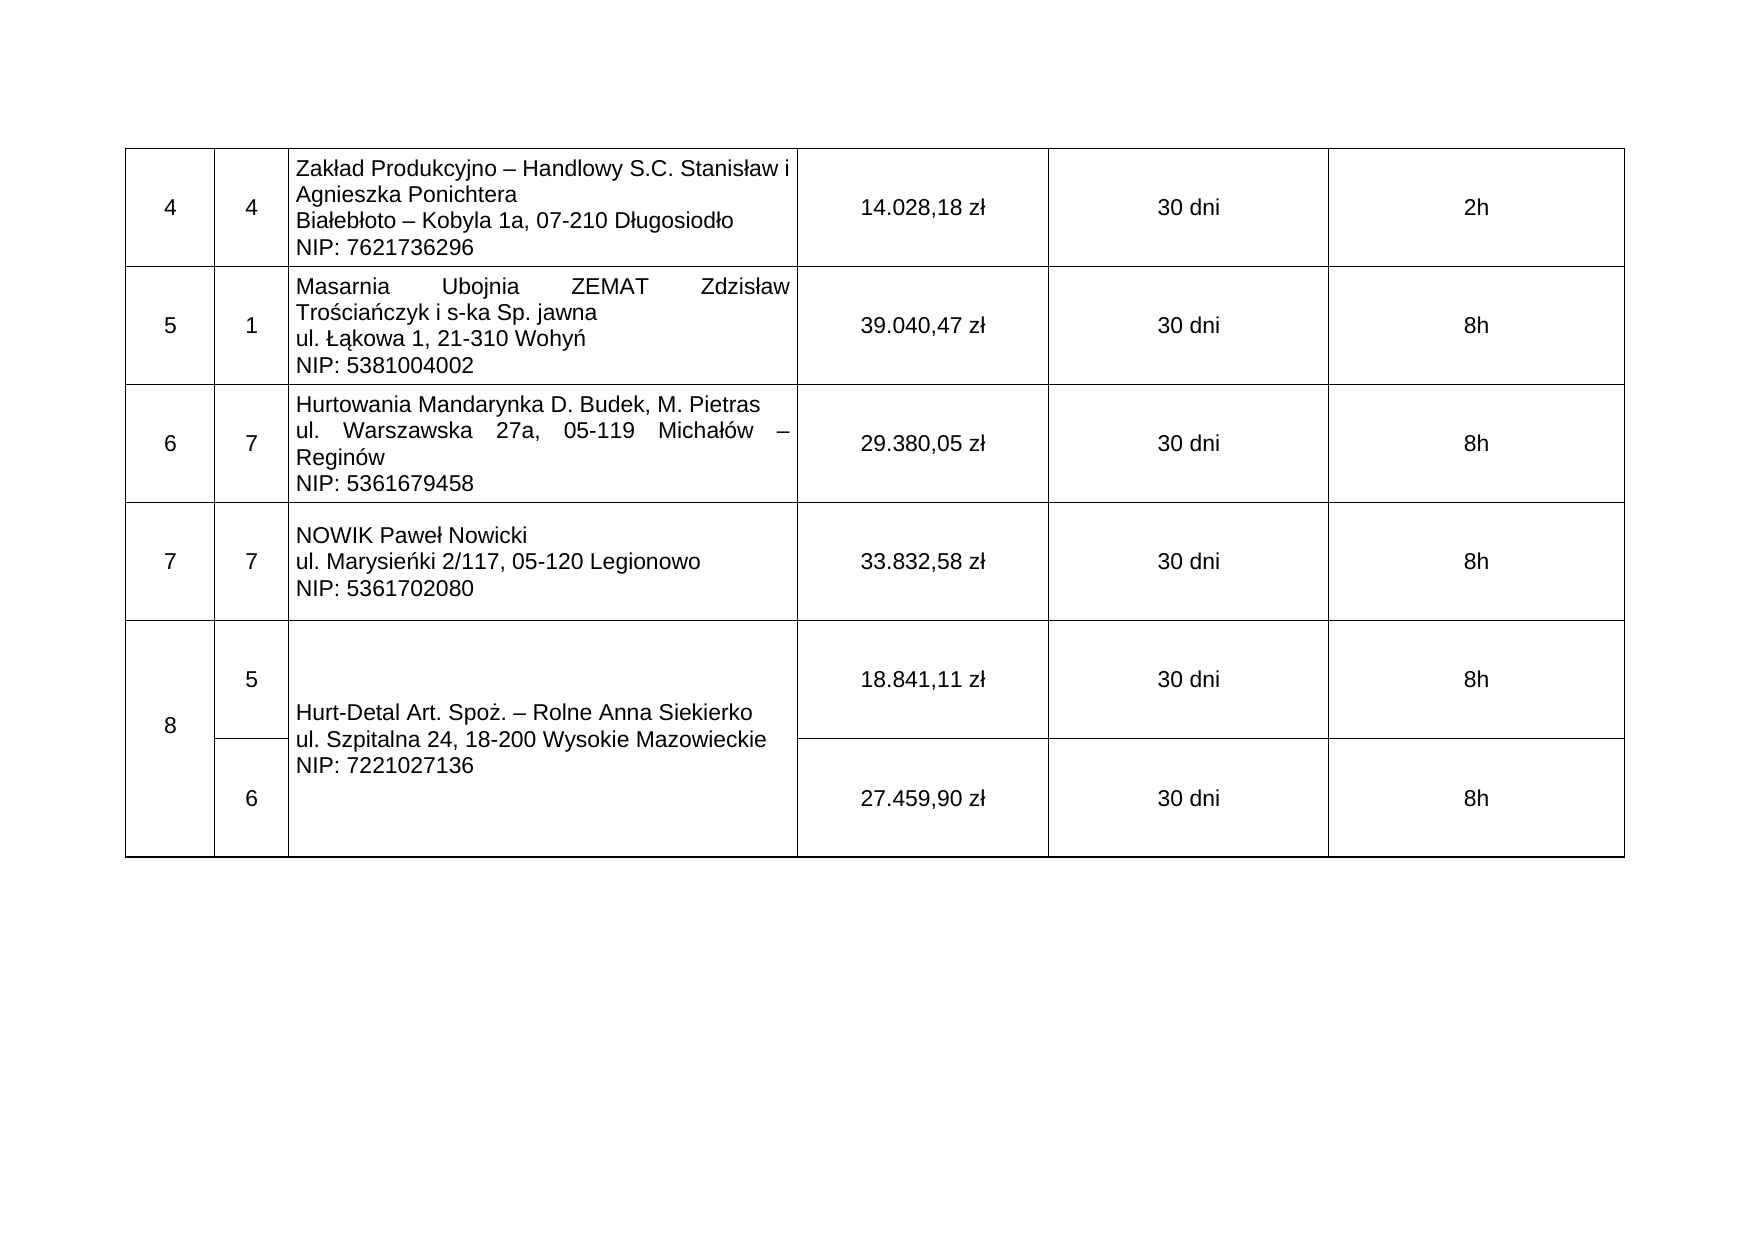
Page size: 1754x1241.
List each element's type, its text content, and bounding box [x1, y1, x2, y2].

table_cell 8h [1329, 739, 1624, 856]
table_cell 29.380,05 zł [798, 385, 1048, 502]
table_cell 8h [1329, 621, 1624, 738]
table_cell 8h [1329, 503, 1624, 620]
table_cell 7 [215, 503, 288, 620]
table_cell 6 [126, 385, 214, 502]
table_cell 30 dni [1049, 621, 1328, 738]
table_cell 30 dni [1049, 739, 1328, 856]
table_cell 39.040,47 zł [798, 267, 1048, 384]
table_cell 14.028,18 zł [798, 149, 1048, 266]
table_cell Hurt-Detal Art. Spoż. – Rolne Anna Siekierko ul. Szpitalna 24, 18-200 Wysokie Mazowieckie NIP: 7221027136 [289, 621, 797, 856]
table_cell 5 [215, 621, 288, 738]
table_cell Masarnia Ubojnia ZEMAT Zdzisław Trościańczyk i s-ka Sp. jawna ul. Łąkowa 1, 21-310 Wohyń NIP: 5381004002 [289, 267, 797, 384]
table_cell 5 [126, 267, 214, 384]
table_cell 4 [126, 149, 214, 266]
table_cell 1 [215, 267, 288, 384]
table_cell 33.832,58 zł [798, 503, 1048, 620]
table_cell 27.459,90 zł [798, 739, 1048, 856]
table_cell 6 [215, 739, 288, 856]
table_cell NOWIK Paweł Nowicki ul. Marysieńki 2/117, 05-120 Legionowo NIP: 5361702080 [289, 503, 797, 620]
table_cell 30 dni [1049, 149, 1328, 266]
table_cell 7 [215, 385, 288, 502]
table_cell 8h [1329, 385, 1624, 502]
table_cell 4 [215, 149, 288, 266]
table_cell 18.841,11 zł [798, 621, 1048, 738]
table_cell 8h [1329, 267, 1624, 384]
table_cell 30 dni [1049, 503, 1328, 620]
table_cell Hurtowania Mandarynka D. Budek, M. Pietras ul. Warszawska 27a, 05-119 Michałów – Reginów NIP: 5361679458 [289, 385, 797, 502]
table_cell 30 dni [1049, 267, 1328, 384]
table_cell 7 [126, 503, 214, 620]
table_cell 8 [126, 621, 214, 856]
table_cell 2h [1329, 149, 1624, 266]
table_cell 30 dni [1049, 385, 1328, 502]
table_cell Zakład Produkcyjno – Handlowy S.C. Stanisław i Agnieszka Ponichtera Białebłoto – Kobyla 1a, 07-210 Długosiodło NIP: 7621736296 [289, 149, 797, 266]
